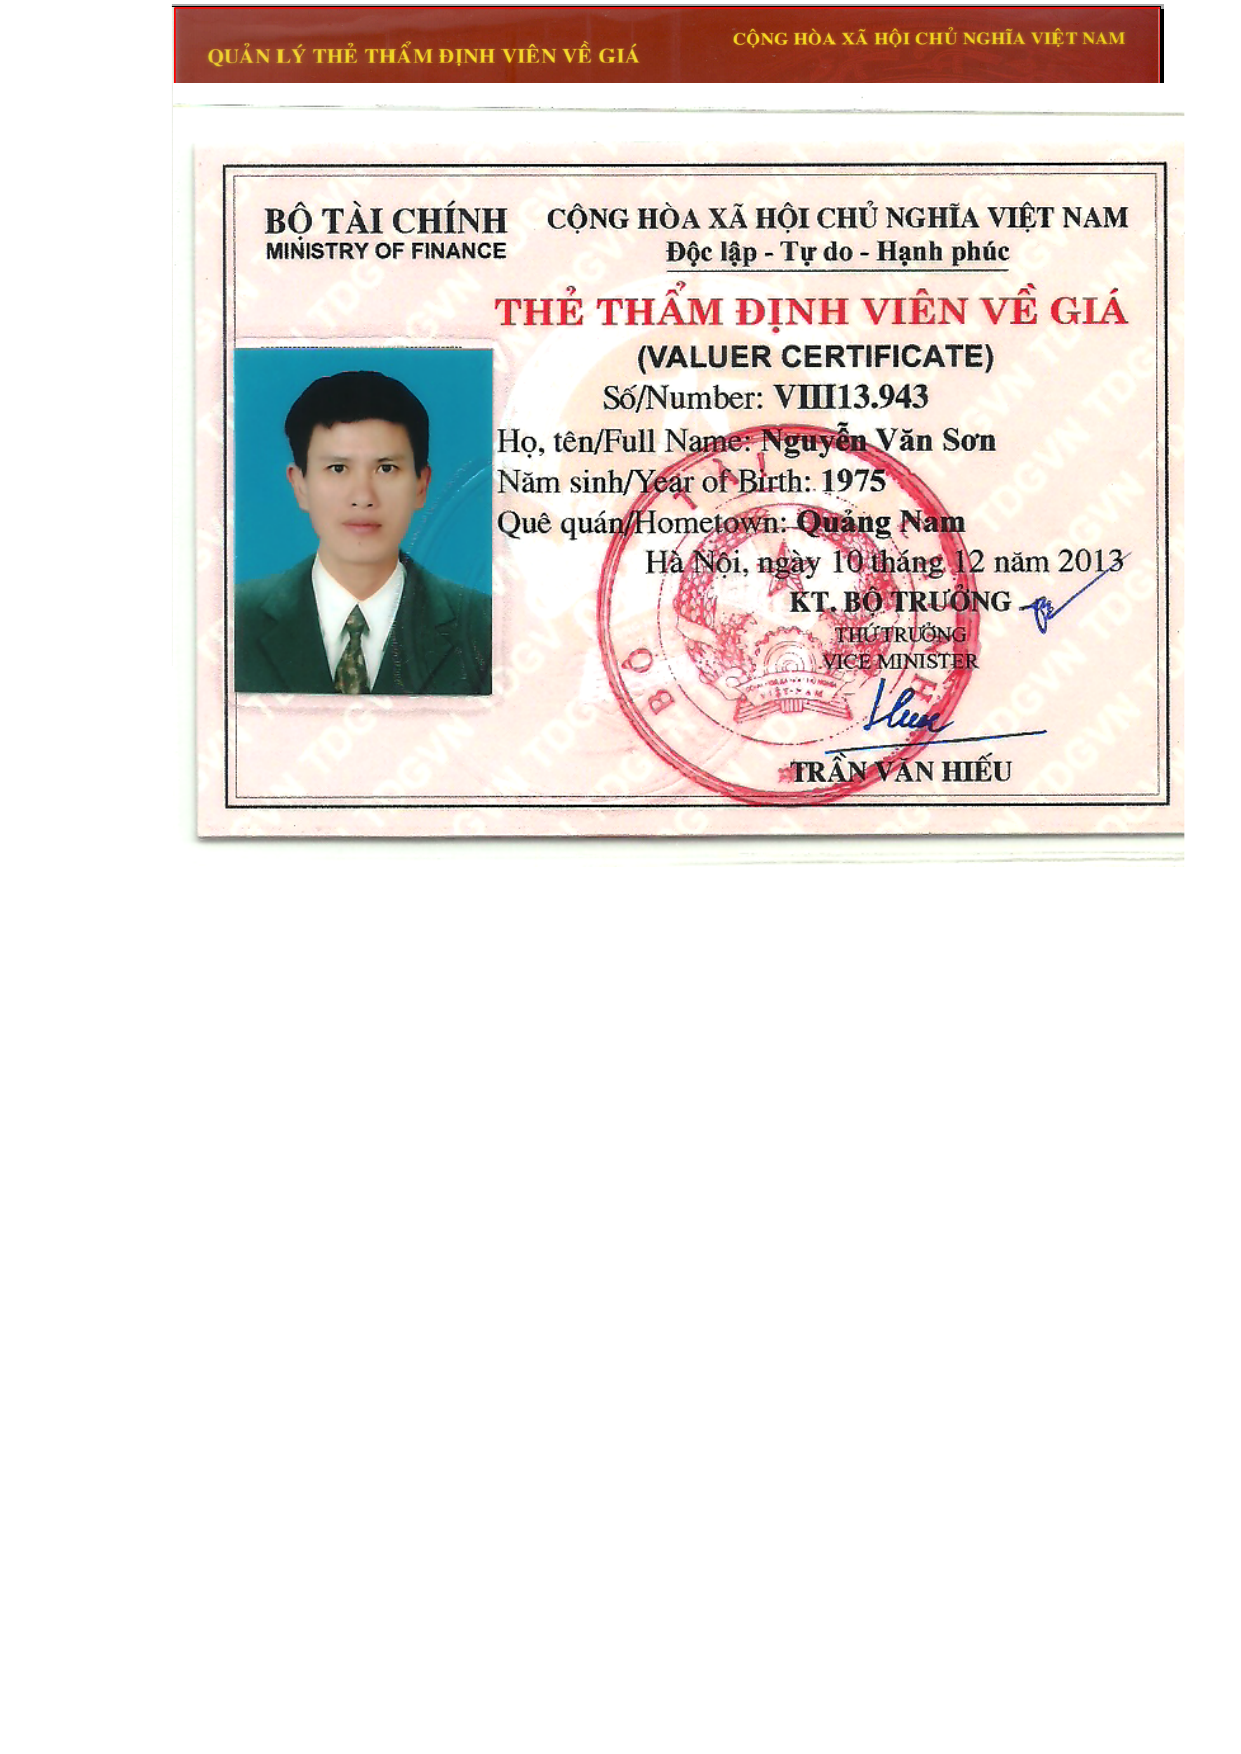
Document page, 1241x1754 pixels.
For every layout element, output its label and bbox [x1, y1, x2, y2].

picture [171, 4, 1184, 865]
